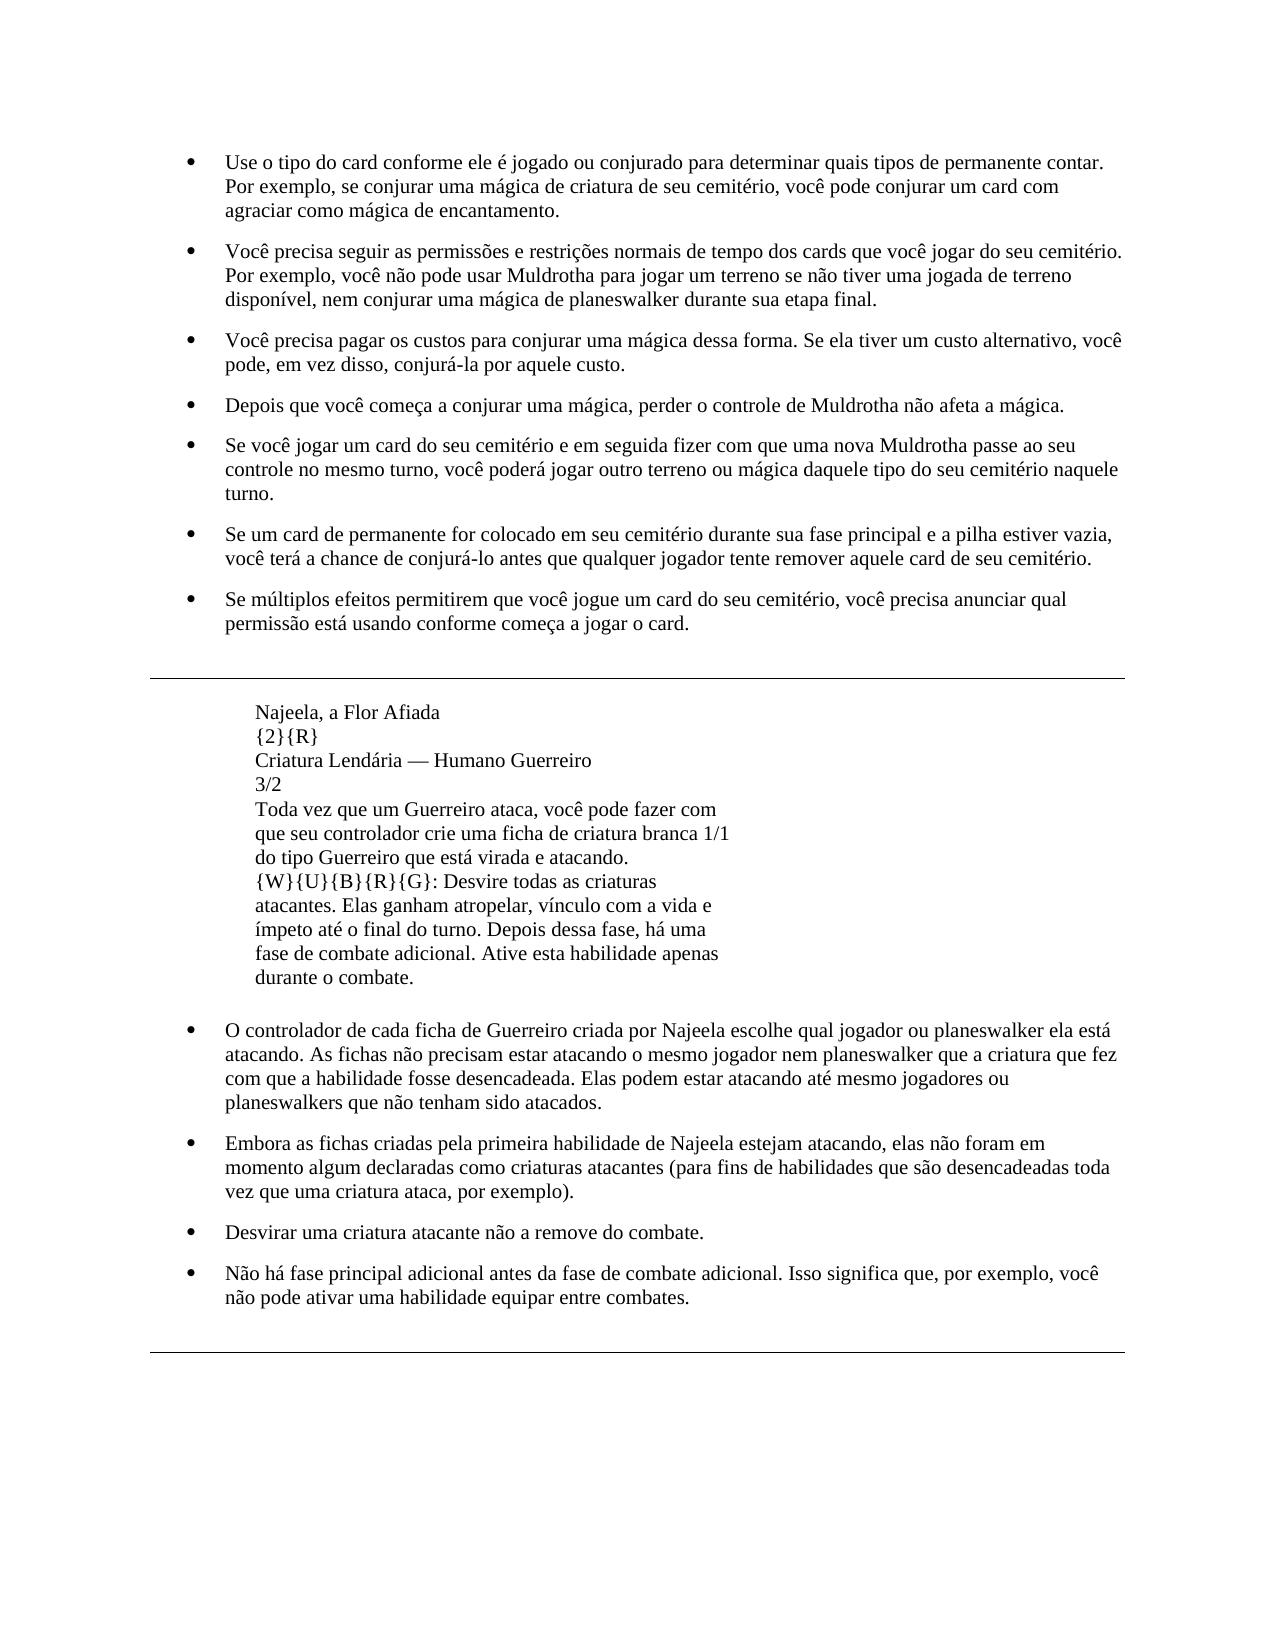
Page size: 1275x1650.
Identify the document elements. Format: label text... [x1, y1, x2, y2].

list Não há fase principal adicional antes da fase de combate adicional. Isso significa que, por exemplo, você não pode ativar uma habilidade equipar entre combates. [187, 1261, 1125, 1309]
list Embora as fichas criadas pela primeira habilidade de Najeela estejam atacando, elas não foram em momento algum declaradas como criaturas atacantes (para fins de habilidades que são desencadeadas toda vez que uma criatura ataca, por exemplo). [187, 1131, 1125, 1203]
list Você precisa seguir as permissões e restrições normais de tempo dos cards que você jogar do seu cemitério. Por exemplo, você não pode usar Muldrotha para jogar um terreno se não tiver uma jogada de terreno disponível, nem conjurar uma mágica de planeswalker durante sua etapa final. [187, 239, 1125, 311]
list O controlador de cada ficha de Guerreiro criada por Najeela escolhe qual jogador ou planeswalker ela está atacando. As fichas não precisam estar atacando o mesmo jogador nem planeswalker que a criatura que fez com que a habilidade fosse desencadeada. Elas podem estar atacando até mesmo jogadores ou planeswalkers que não tenham sido atacados. [187, 1018, 1125, 1114]
list Use o tipo do card conforme ele é jogado ou conjurado para determinar quais tipos de permanente contar. Por exemplo, se conjurar uma mágica de criatura de seu cemitério, você pode conjurar um card com agraciar como mágica de encantamento. [187, 150, 1125, 222]
list Você precisa pagar os custos para conjurar uma mágica dessa forma. Se ela tiver um custo alternativo, você pode, em vez disso, conjurá‑la por aquele custo. [187, 328, 1125, 376]
list Se você jogar um card do seu cemitério e em seguida fizer com que uma nova Muldrotha passe ao seu controle no mesmo turno, você poderá jogar outro terreno ou mágica daquele tipo do seu cemitério naquele turno. [187, 433, 1125, 505]
list Desvirar uma criatura atacante não a remove do combate. [187, 1220, 1125, 1244]
list Se múltiplos efeitos permitirem que você jogue um card do seu cemitério, você precisa anunciar qual permissão está usando conforme começa a jogar o card. [187, 587, 1125, 635]
list Depois que você começa a conjurar uma mágica, perder o controle de Muldrotha não afeta a mágica. [187, 392, 1125, 417]
text Najeela, a Flor Afiada {2}{R} Criatura Lendária — Humano Guerreiro 3/2 Toda vez que um Guerreiro ataca, você pode fazer com que seu controlador crie uma ficha de criatura branca 1/1 do tipo Guerreiro que está virada e atacando. {W}{U}{B}{R}{G}: Desvire todas as criaturas atacantes. Elas ganham atropelar, vínculo com a vida e ímpeto até o final do turno. Depois dessa fase, há uma fase de combate adicional. Ative esta habilidade apenas durante o combate. [255, 700, 735, 989]
list Se um card de permanente for colocado em seu cemitério durante sua fase principal e a pilha estiver vazia, você terá a chance de conjurá‑lo antes que qualquer jogador tente remover aquele card de seu cemitério. [187, 522, 1125, 570]
